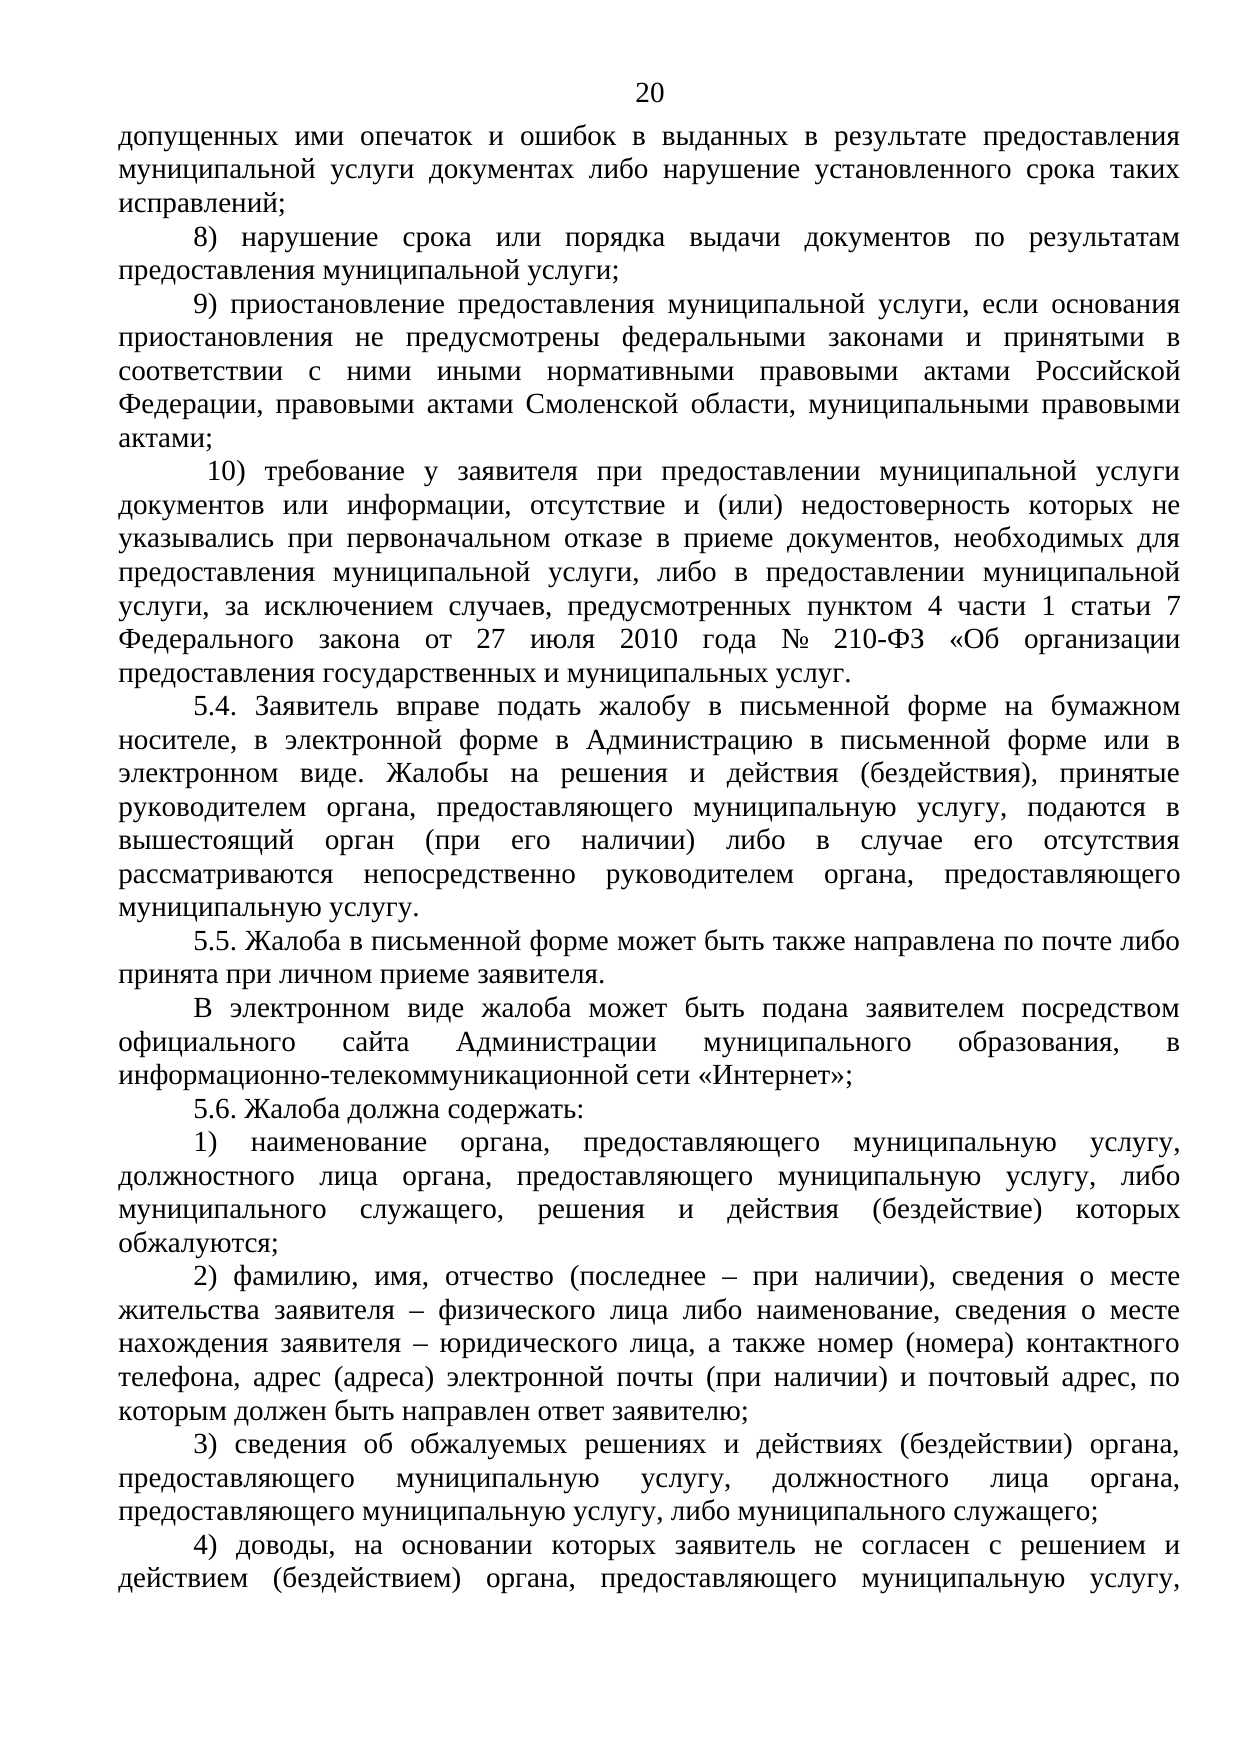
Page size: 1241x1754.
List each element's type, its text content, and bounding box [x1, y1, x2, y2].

text 5.6. Жалоба должна содержать: [118, 1091, 1181, 1124]
text 5.4. Заявитель вправе подать жалобу в письменной форме на бумажном носителе, в электронной форме в Администрацию в письменной форме или в электронном виде. Жалобы на решения и действия (бездействия), принятые руководителем органа, предоставляющего муниципальную услугу, подаются в вышестоящий орган (при его наличии) либо в случае его отсутствия рассматриваются непосредственно руководителем органа, предоставляющего муниципальную услугу. [118, 688, 1181, 923]
text 9) приостановление предоставления муниципальной услуги, если основания приостановления не предусмотрены федеральными законами и принятыми в соответствии с ними иными нормативными правовыми актами Российской Федерации, правовыми актами Смоленской области, муниципальными правовыми актами; [118, 286, 1181, 453]
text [118, 1527, 1181, 1594]
text 1) наименование органа, предоставляющего муниципальную услугу, должностного лица органа, предоставляющего муниципальную услугу, либо муниципального служащего, решения и действия (бездействие) которых обжалуются; [118, 1124, 1181, 1258]
text 5.5. Жалоба в письменной форме может быть также направлена по почте либо принята при личном приеме заявителя. [118, 923, 1181, 990]
text 2) фамилию, имя, отчество (последнее – при наличии), сведения о месте жительства заявителя – физического лица либо наименование, сведения о месте нахождения заявителя – юридического лица, а также номер (номера) контактного телефона, адрес (адреса) электронной почты (при наличии) и почтовый адрес, по которым должен быть направлен ответ заявителю; [118, 1258, 1181, 1426]
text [118, 118, 1181, 219]
text 8) нарушение срока или порядка выдачи документов по результатам предоставления муниципальной услуги; [118, 219, 1181, 286]
text 3) сведения об обжалуемых решениях и действиях (бездействии) органа, предоставляющего муниципальную услугу, должностного лица органа, предоставляющего муниципальную услугу, либо муниципального служащего; [118, 1426, 1181, 1527]
text В электронном виде жалоба может быть подана заявителем посредством официального сайта Администрации муниципального образования, в информационно-телекоммуникационной сети «Интернет»; [118, 990, 1181, 1091]
text 10) требование у заявителя при предоставлении муниципальной услуги документов или информации, отсутствие и (или) недостоверность которых не указывались при первоначальном отказе в приеме документов, необходимых для предоставления муниципальной услуги, либо в предоставлении муниципальной услуги, за исключением случаев, предусмотренных пунктом 4 части 1 статьи 7 Федерального закона от 27 июля 2010 года № 210-ФЗ «Об организации предоставления государственных и муниципальных услуг. [118, 453, 1181, 688]
